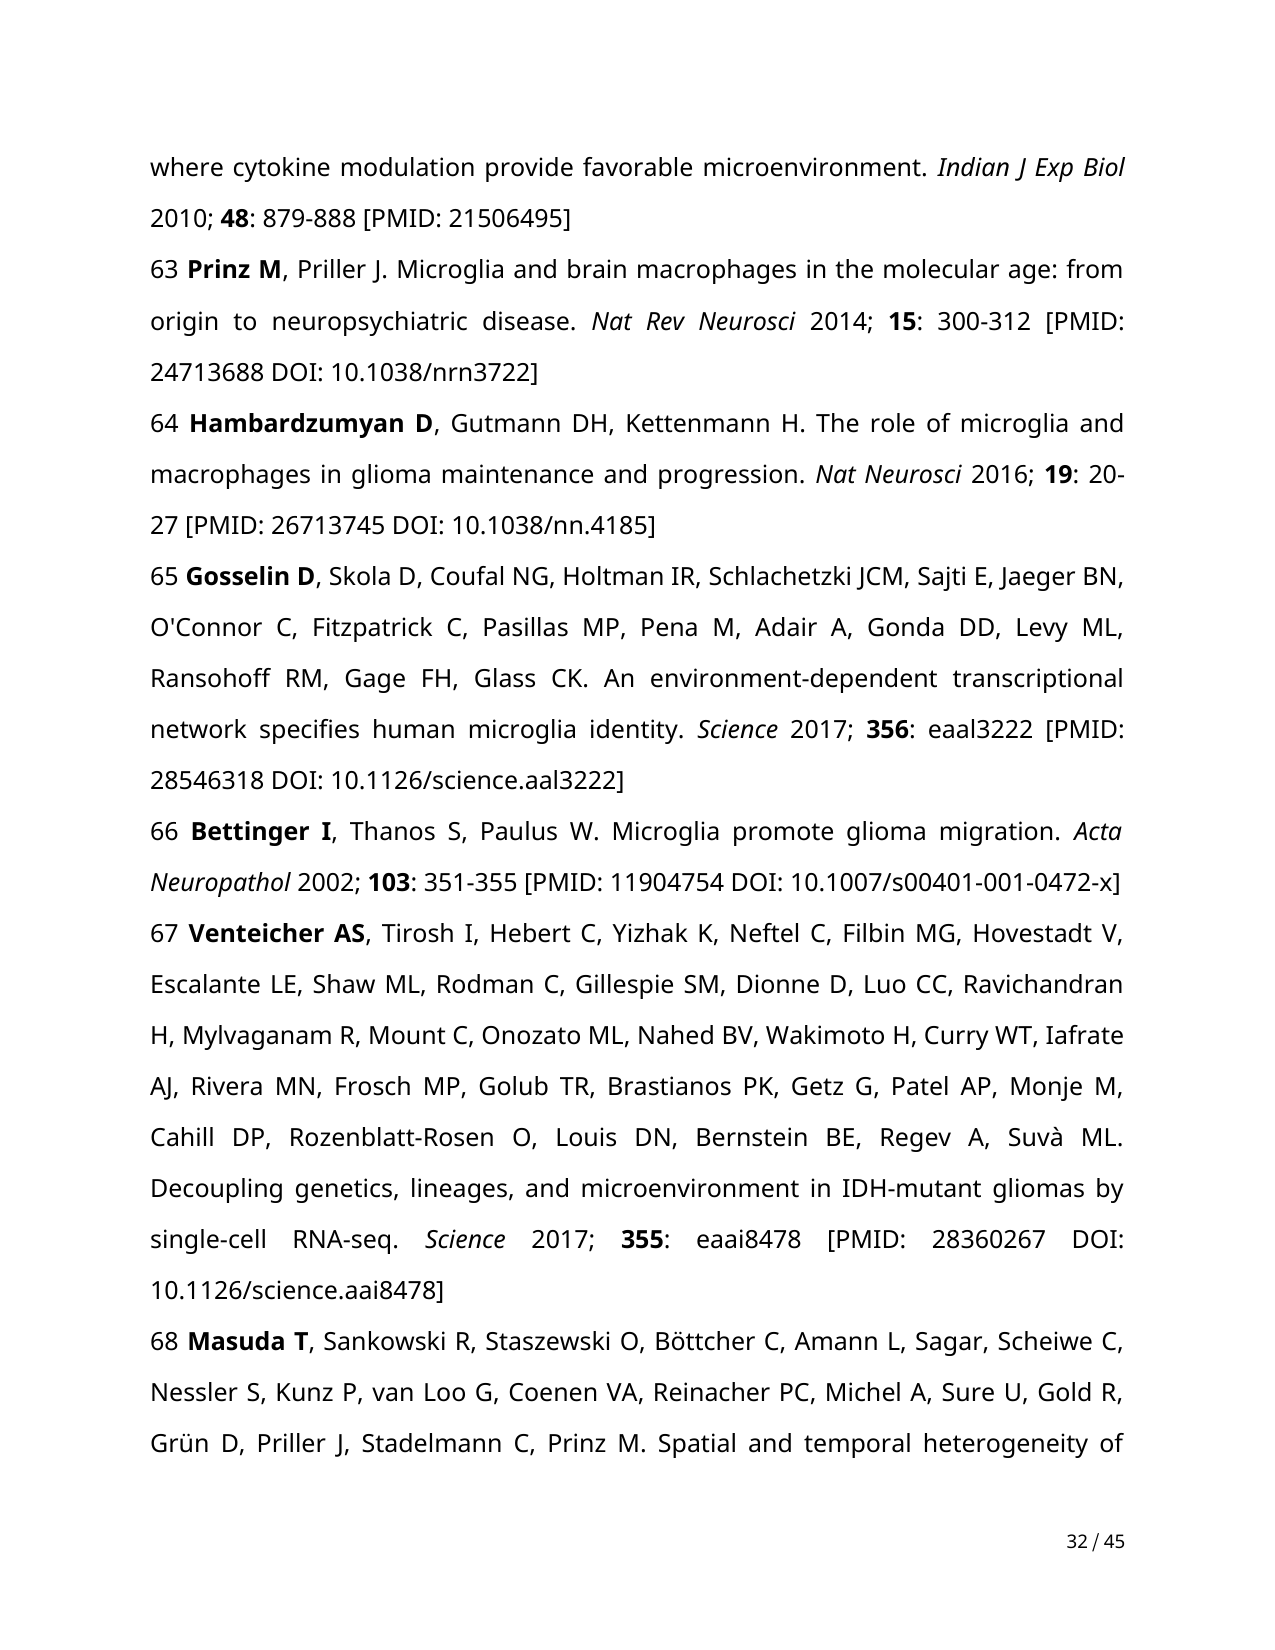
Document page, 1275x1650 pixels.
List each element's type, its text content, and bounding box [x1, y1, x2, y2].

text 63 Prinz M, Priller J. Microglia and brain macrophages in the molecular age: from origin to neuropsychiatric disease. Nat Rev Neurosci 2014; 15: 300-312 [PMID: 24713688 DOI: 10.1038/nrn3722] [150, 252, 1125, 388]
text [150, 150, 1125, 235]
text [150, 1324, 1125, 1460]
text 64 Hambardzumyan D, Gutmann DH, Kettenmann H. The role of microglia and macrophages in glioma maintenance and progression. Nat Neurosci 2016; 19: 20-27 [PMID: 26713745 DOI: 10.1038/nn.4185] [150, 405, 1125, 541]
text 66 Bettinger I, Thanos S, Paulus W. Microglia promote glioma migration. Acta Neuropathol 2002; 103: 351-355 [PMID: 11904754 DOI: 10.1007/s00401-001-0472-x] [150, 813, 1125, 899]
text 67 Venteicher AS, Tirosh I, Hebert C, Yizhak K, Neftel C, Filbin MG, Hovestadt V, Escalante LE, Shaw ML, Rodman C, Gillespie SM, Dionne D, Luo CC, Ravichandran H, Mylvaganam R, Mount C, Onozato ML, Nahed BV, Wakimoto H, Curry WT, Iafrate AJ, Rivera MN, Frosch MP, Golub TR, Brastianos PK, Getz G, Patel AP, Monje M, Cahill DP, Rozenblatt-Rosen O, Louis DN, Bernstein BE, Regev A, Suvà ML. Decoupling genetics, lineages, and microenvironment in IDH-mutant gliomas by single-cell RNA-seq. Science 2017; 355: eaai8478 [PMID: 28360267 DOI: 10.1126/science.aai8478] [150, 916, 1125, 1307]
text 65 Gosselin D, Skola D, Coufal NG, Holtman IR, Schlachetzki JCM, Sajti E, Jaeger BN, O'Connor C, Fitzpatrick C, Pasillas MP, Pena M, Adair A, Gonda DD, Levy ML, Ransohoff RM, Gage FH, Glass CK. An environment-dependent transcriptional network specifies human microglia identity. Science 2017; 356: eaal3222 [PMID: 28546318 DOI: 10.1126/science.aal3222] [150, 558, 1125, 797]
